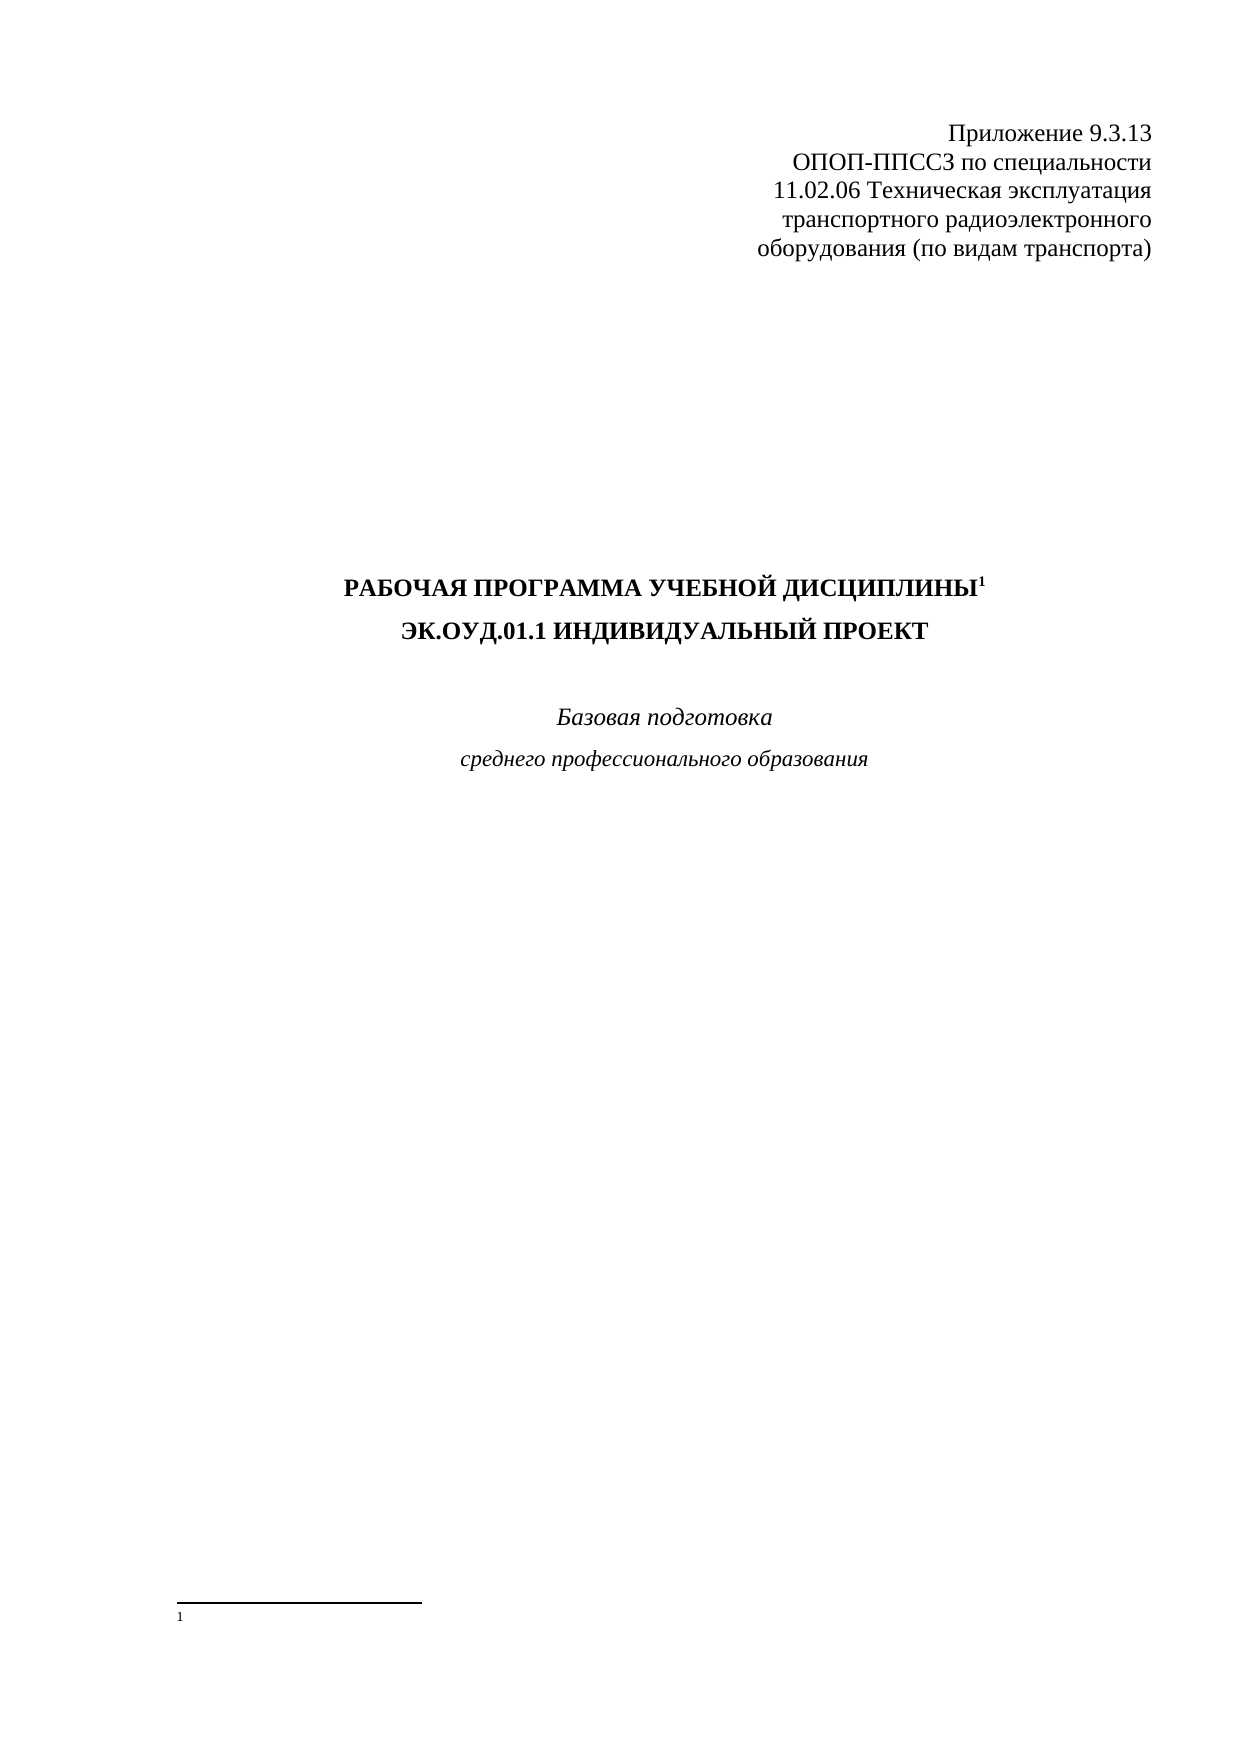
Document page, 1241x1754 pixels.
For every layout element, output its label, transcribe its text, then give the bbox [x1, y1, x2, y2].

text Приложение 9.3.13 [177, 118, 1152, 147]
text среднего профессионального образования [177, 745, 1152, 771]
text ОПОП-ППССЗ по специальности [177, 147, 1152, 176]
text 11.02.06 Техническая эксплуатация [177, 176, 1152, 204]
text ЭК.ОУД.01.1 ИНДИВИДУАЛЬНЫЙ ПРОЕКТ [177, 616, 1152, 644]
text Базовая подготовка [177, 702, 1152, 731]
text оборудования (по видам транспорта) [177, 233, 1152, 262]
text транспортного радиоэлектронного [177, 204, 1152, 233]
text РАБОЧАЯ ПРОГРАММА УЧЕБНОЙ ДИСЦИПЛИНЫ [177, 573, 1152, 601]
